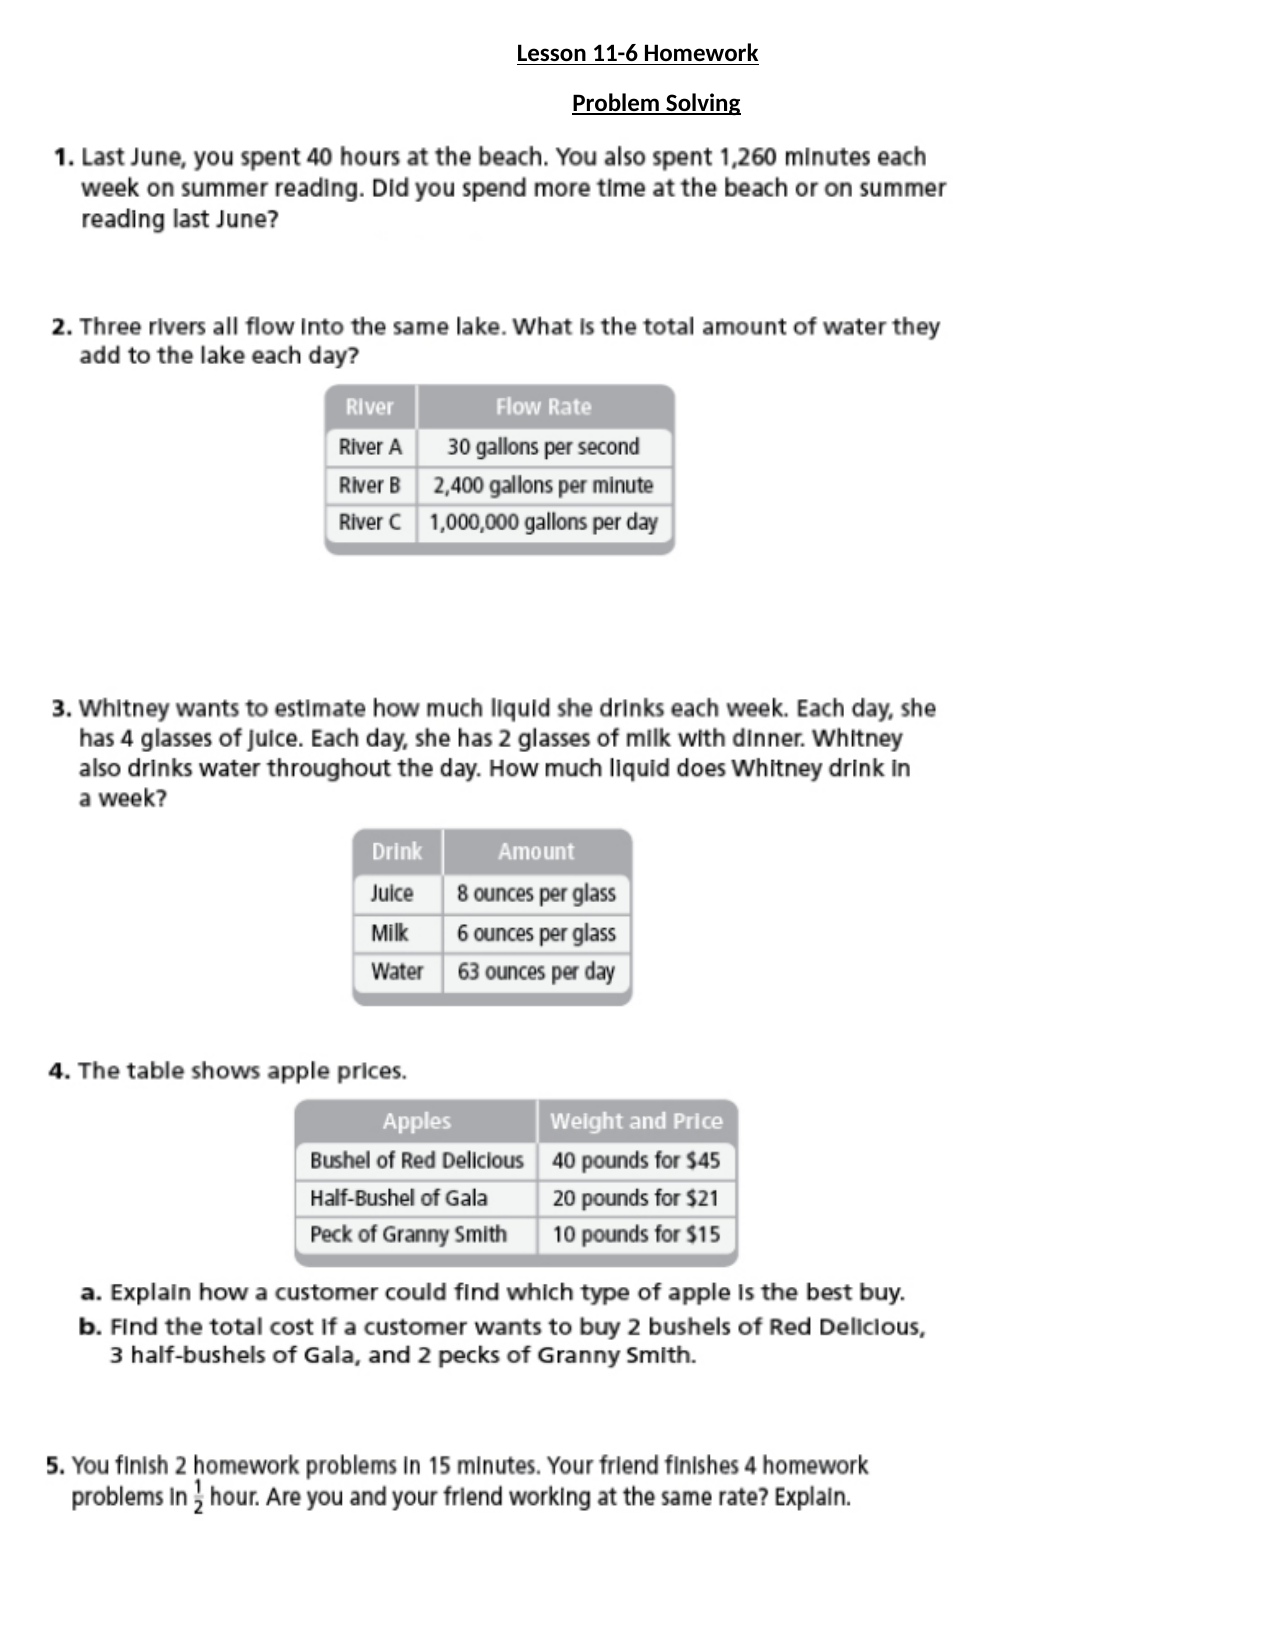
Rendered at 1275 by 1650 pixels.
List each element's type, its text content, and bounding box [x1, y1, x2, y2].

text Lesson 11-6 Homework [37, 37, 1237, 68]
picture [37, 1052, 978, 1383]
picture [37, 309, 962, 574]
picture [37, 1448, 892, 1521]
picture [37, 136, 972, 241]
text Problem Solving [75, 87, 1237, 118]
picture [37, 686, 968, 1026]
